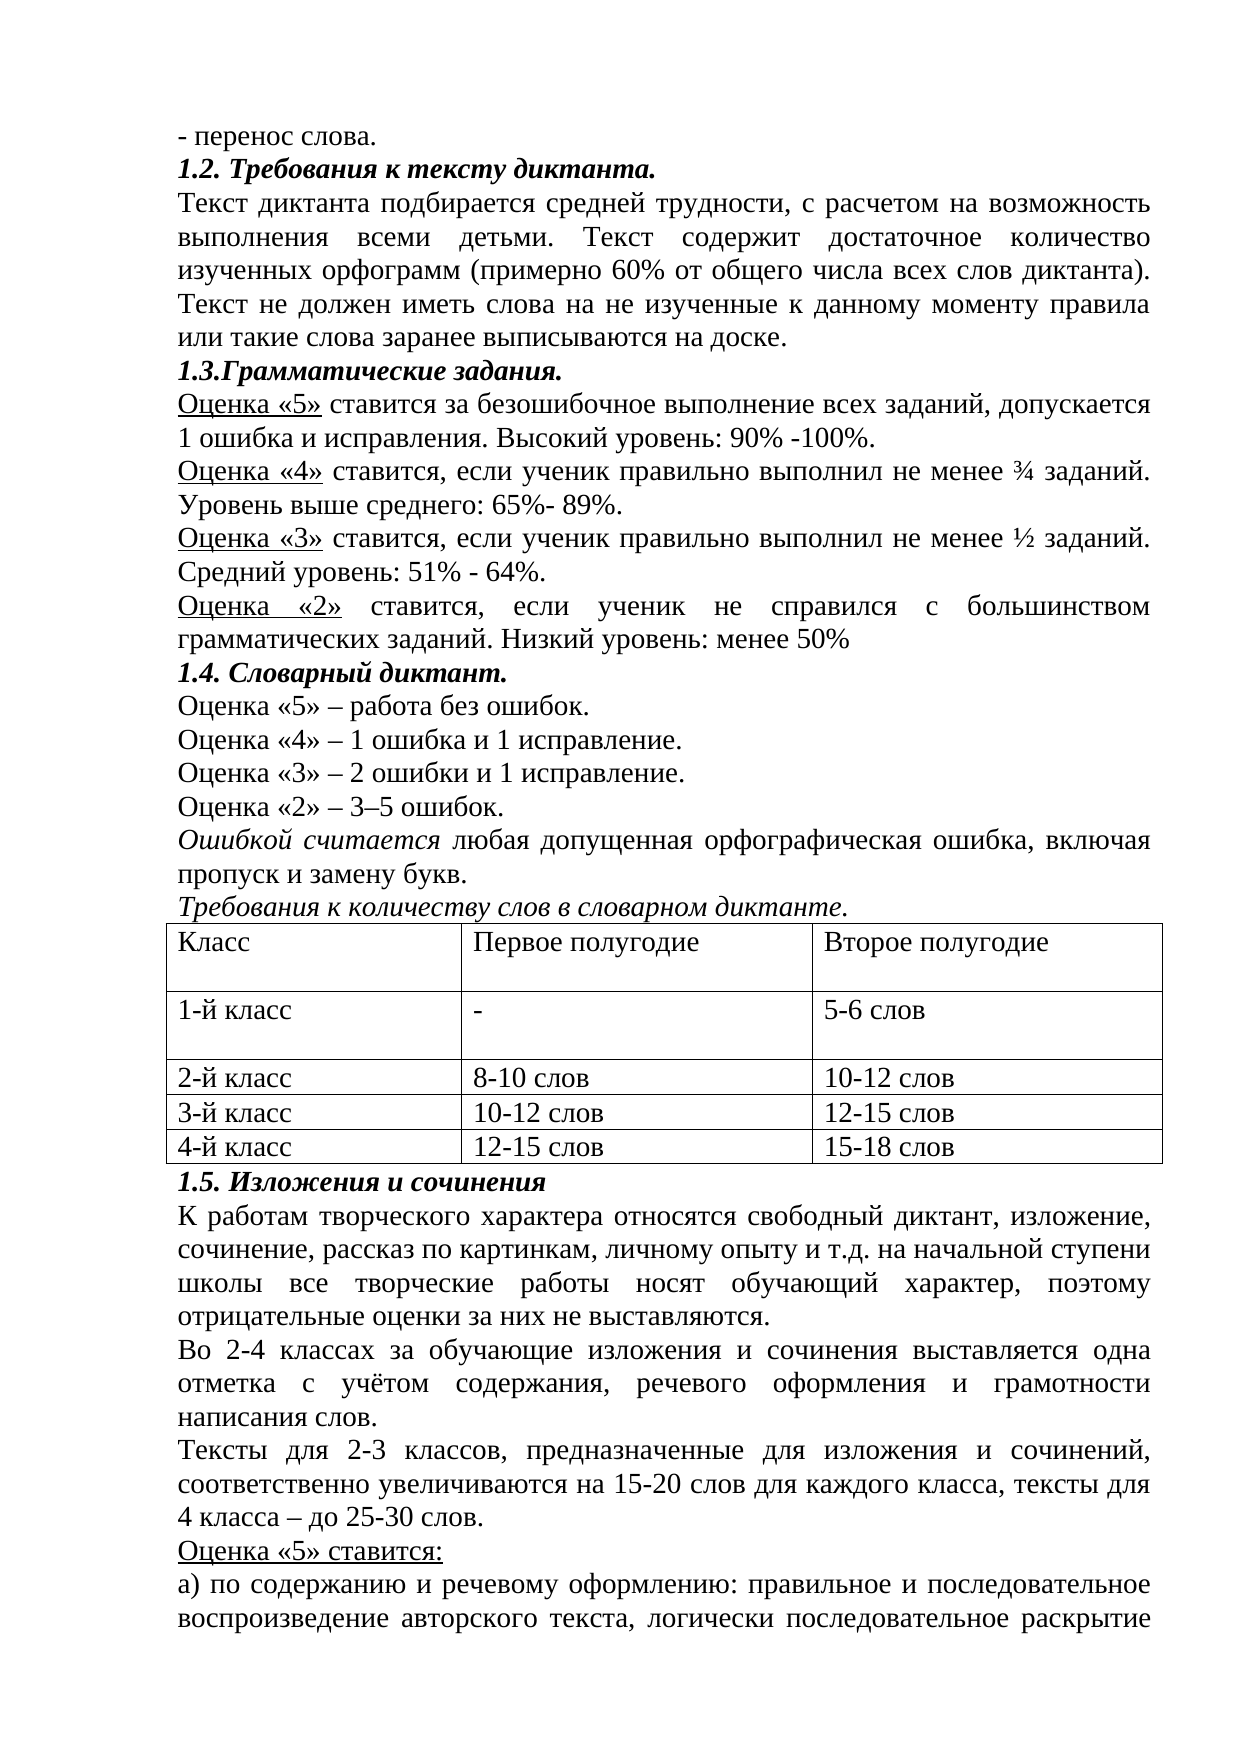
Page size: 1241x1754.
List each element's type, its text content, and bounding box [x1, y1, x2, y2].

text Оценка «3» – 2 ошибки и 1 исправление. [177, 755, 1152, 789]
table_cell 12-15 слов [462, 1130, 812, 1163]
table_cell 5-6 слов [813, 992, 1162, 1059]
text Во 2-4 классах за обучающие изложения и сочинения выставляется одна отметка с учётом содержания, речевого оформления и грамотности написания слов. [177, 1332, 1152, 1432]
table_cell 10-12 слов [462, 1095, 812, 1128]
text 1.3.Грамматические задания. [177, 353, 1152, 386]
text Требования к количеству слов в словарном диктанте. [177, 889, 1152, 923]
text 1.5. Изложения и сочинения [177, 1164, 1152, 1198]
text Оценка «4» ставится, если ученик правильно выполнил не менее ¾ заданий. Уровень выше среднего: 65%- 89%. [177, 453, 1152, 521]
text Оценка «5» – работа без ошибок. [177, 688, 1152, 722]
text - перенос слова. [177, 118, 1152, 152]
table_cell 2-й класс [167, 1060, 461, 1094]
table_cell 4-й класс [167, 1130, 461, 1163]
table_cell 1-й класс [167, 992, 461, 1059]
text Оценка «5» ставится за безошибочное выполнение всех заданий, допускается 1 ошибка и исправления. Высокий уровень: 90% -100%. [177, 386, 1152, 453]
text Тексты для 2-3 классов, предназначенные для изложения и сочинений, соответственно увеличиваются на 15-20 слов для каждого класса, тексты для 4 класса – до 25-30 слов. [177, 1432, 1152, 1533]
text Ошибкой считается любая допущенная орфографическая ошибка, включая пропуск и замену букв. [177, 822, 1152, 889]
table_header Второе полугодие [813, 924, 1162, 991]
text 1.4. Словарный диктант. [177, 655, 1152, 688]
table_cell - [462, 992, 812, 1059]
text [177, 1567, 1152, 1634]
text Оценка «3» ставится, если ученик правильно выполнил не менее ½ заданий. Средний уровень: 51% - 64%. [177, 521, 1152, 588]
table_header Первое полугодие [462, 924, 812, 991]
text Оценка «5» ставится: [177, 1533, 1152, 1567]
table_cell 15-18 слов [813, 1130, 1162, 1163]
table_header Класс [167, 924, 461, 991]
text Текст диктанта подбирается средней трудности, с расчетом на возможность выполнения всеми детьми. Текст содержит достаточное количество изученных орфограмм (примерно 60% от общего числа всех слов диктанта). Текст не должен иметь слова на не изученные к данному моменту правила или такие слова заранее выписываются на доске. [177, 185, 1152, 353]
text Оценка «4» – 1 ошибка и 1 исправление. [177, 722, 1152, 755]
table_cell 10-12 слов [813, 1060, 1162, 1094]
text К работам творческого характера относятся свободный диктант, изложение, сочинение, рассказ по картинкам, личному опыту и т.д. на начальной ступени школы все творческие работы носят обучающий характер, поэтому отрицательные оценки за них не выставляются. [177, 1198, 1152, 1332]
text Оценка «2» ставится, если ученик не справился с большинством грамматических заданий. Низкий уровень: менее 50% [177, 588, 1152, 655]
table_cell 12-15 слов [813, 1095, 1162, 1128]
table_cell 8-10 слов [462, 1060, 812, 1094]
table_cell 3-й класс [167, 1095, 461, 1128]
text Оценка «2» – 3–5 ошибок. [177, 789, 1152, 822]
text 1.2. Требования к тексту диктанта. [177, 152, 1152, 185]
